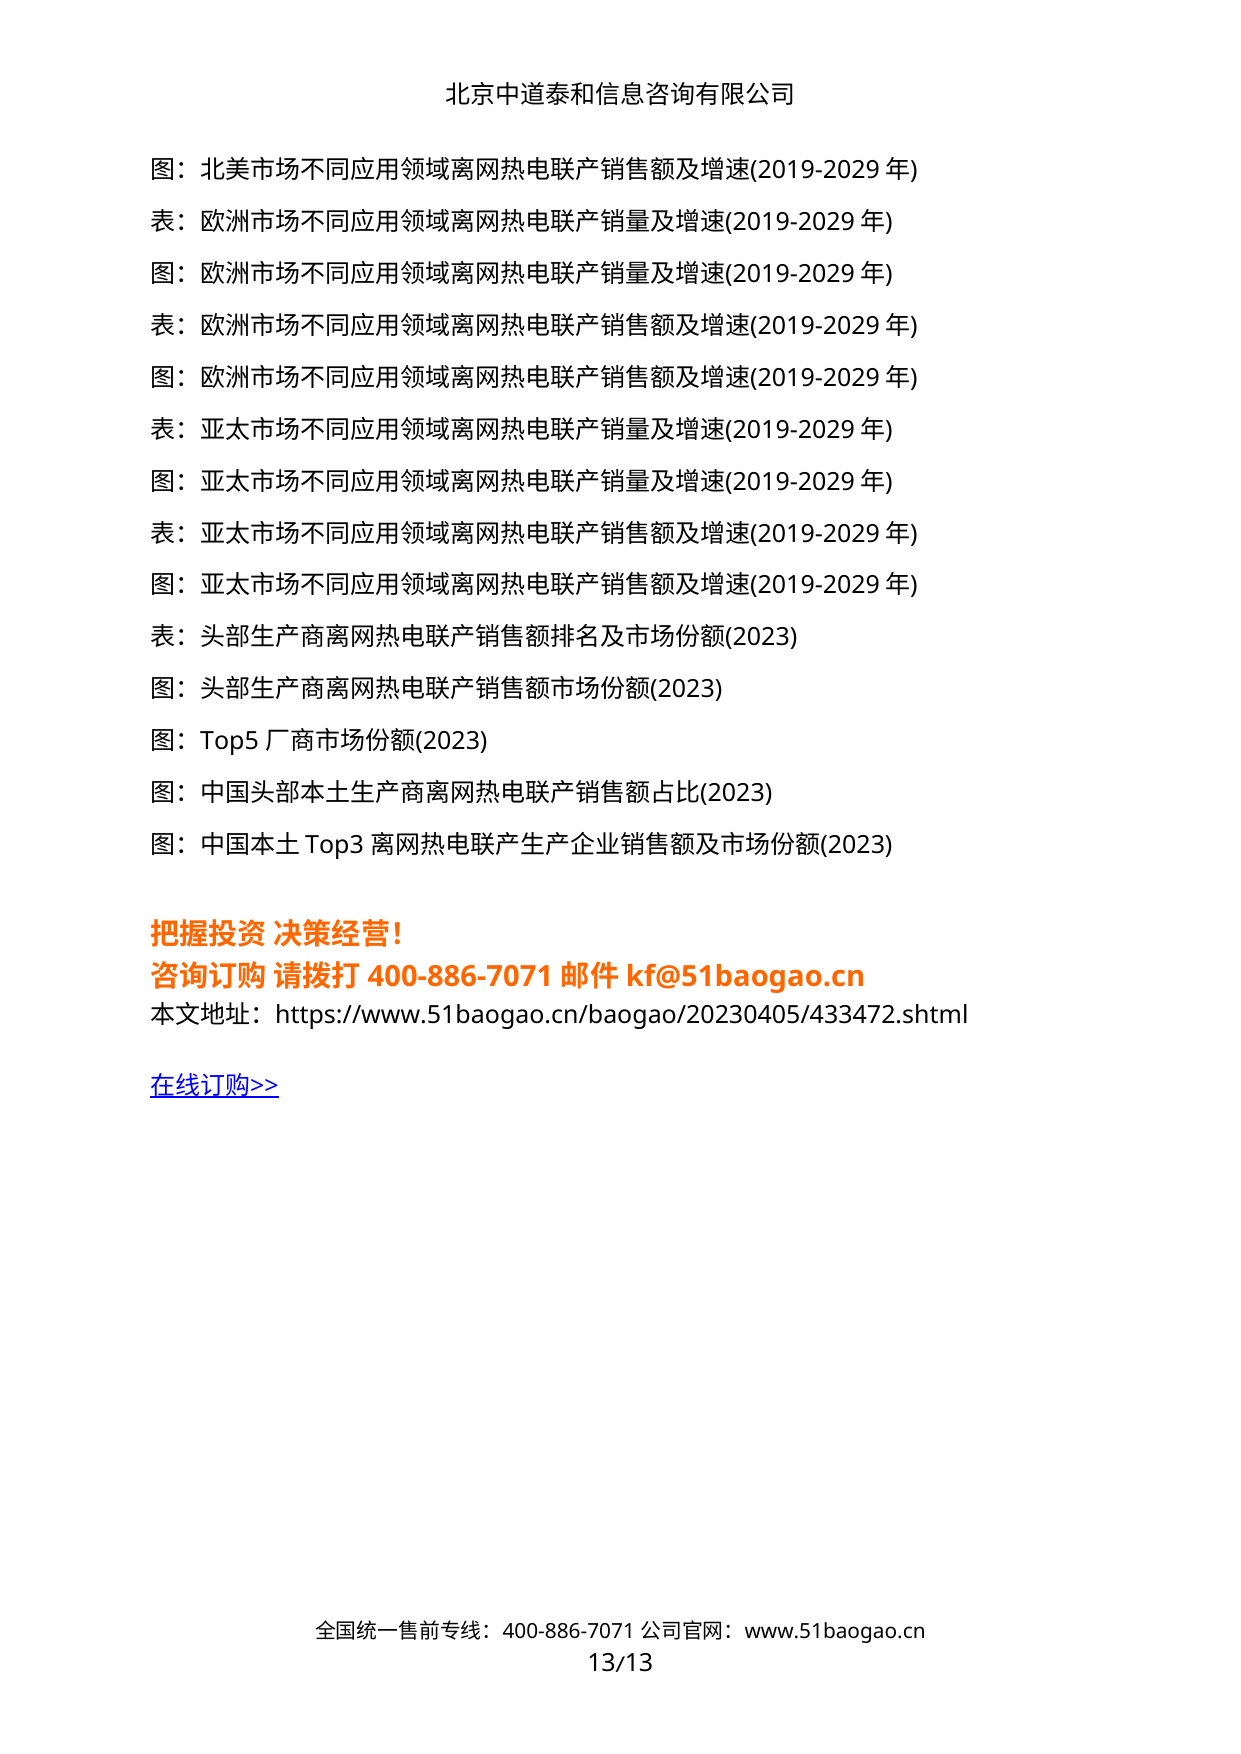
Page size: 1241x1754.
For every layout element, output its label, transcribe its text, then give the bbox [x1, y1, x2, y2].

text 表：头部生产商离网热电联产销售额排名及市场份额(2023) [150, 617, 1090, 653]
text 图：头部生产商离网热电联产销售额市场份额(2023) [150, 669, 1090, 705]
text 在线订购>> [150, 1031, 1090, 1102]
text 图：欧洲市场不同应用领域离网热电联产销量及增速(2019-2029年) [150, 254, 1090, 290]
text 表：亚太市场不同应用领域离网热电联产销售额及增速(2019-2029年) [150, 513, 1090, 549]
text 图：亚太市场不同应用领域离网热电联产销售额及增速(2019-2029年) [150, 565, 1090, 601]
text 图：欧洲市场不同应用领域离网热电联产销售额及增速(2019-2029年) [150, 357, 1090, 394]
text 图：中国头部本土生产商离网热电联产销售额占比(2023) [150, 772, 1090, 809]
text 表：欧洲市场不同应用领域离网热电联产销售额及增速(2019-2029年) [150, 306, 1090, 342]
text 把握投资 决策经营！咨询订购 请拨打 400-886-7071 邮件 kf@51baogao.cn本文地址：https://www.51baogao.cn/baogao/20230405/433472.shtml [150, 876, 1090, 1031]
text 表：欧洲市场不同应用领域离网热电联产销量及增速(2019-2029年) [150, 202, 1090, 238]
text 图：中国本土Top3 离网热电联产生产企业销售额及市场份额(2023) [150, 824, 1090, 861]
text 图：亚太市场不同应用领域离网热电联产销量及增速(2019-2029年) [150, 461, 1090, 497]
text 图：Top5 厂商市场份额(2023) [150, 721, 1090, 757]
text 表：亚太市场不同应用领域离网热电联产销量及增速(2019-2029年) [150, 409, 1090, 446]
text 图：北美市场不同应用领域离网热电联产销售额及增速(2019-2029年) [150, 150, 1090, 186]
